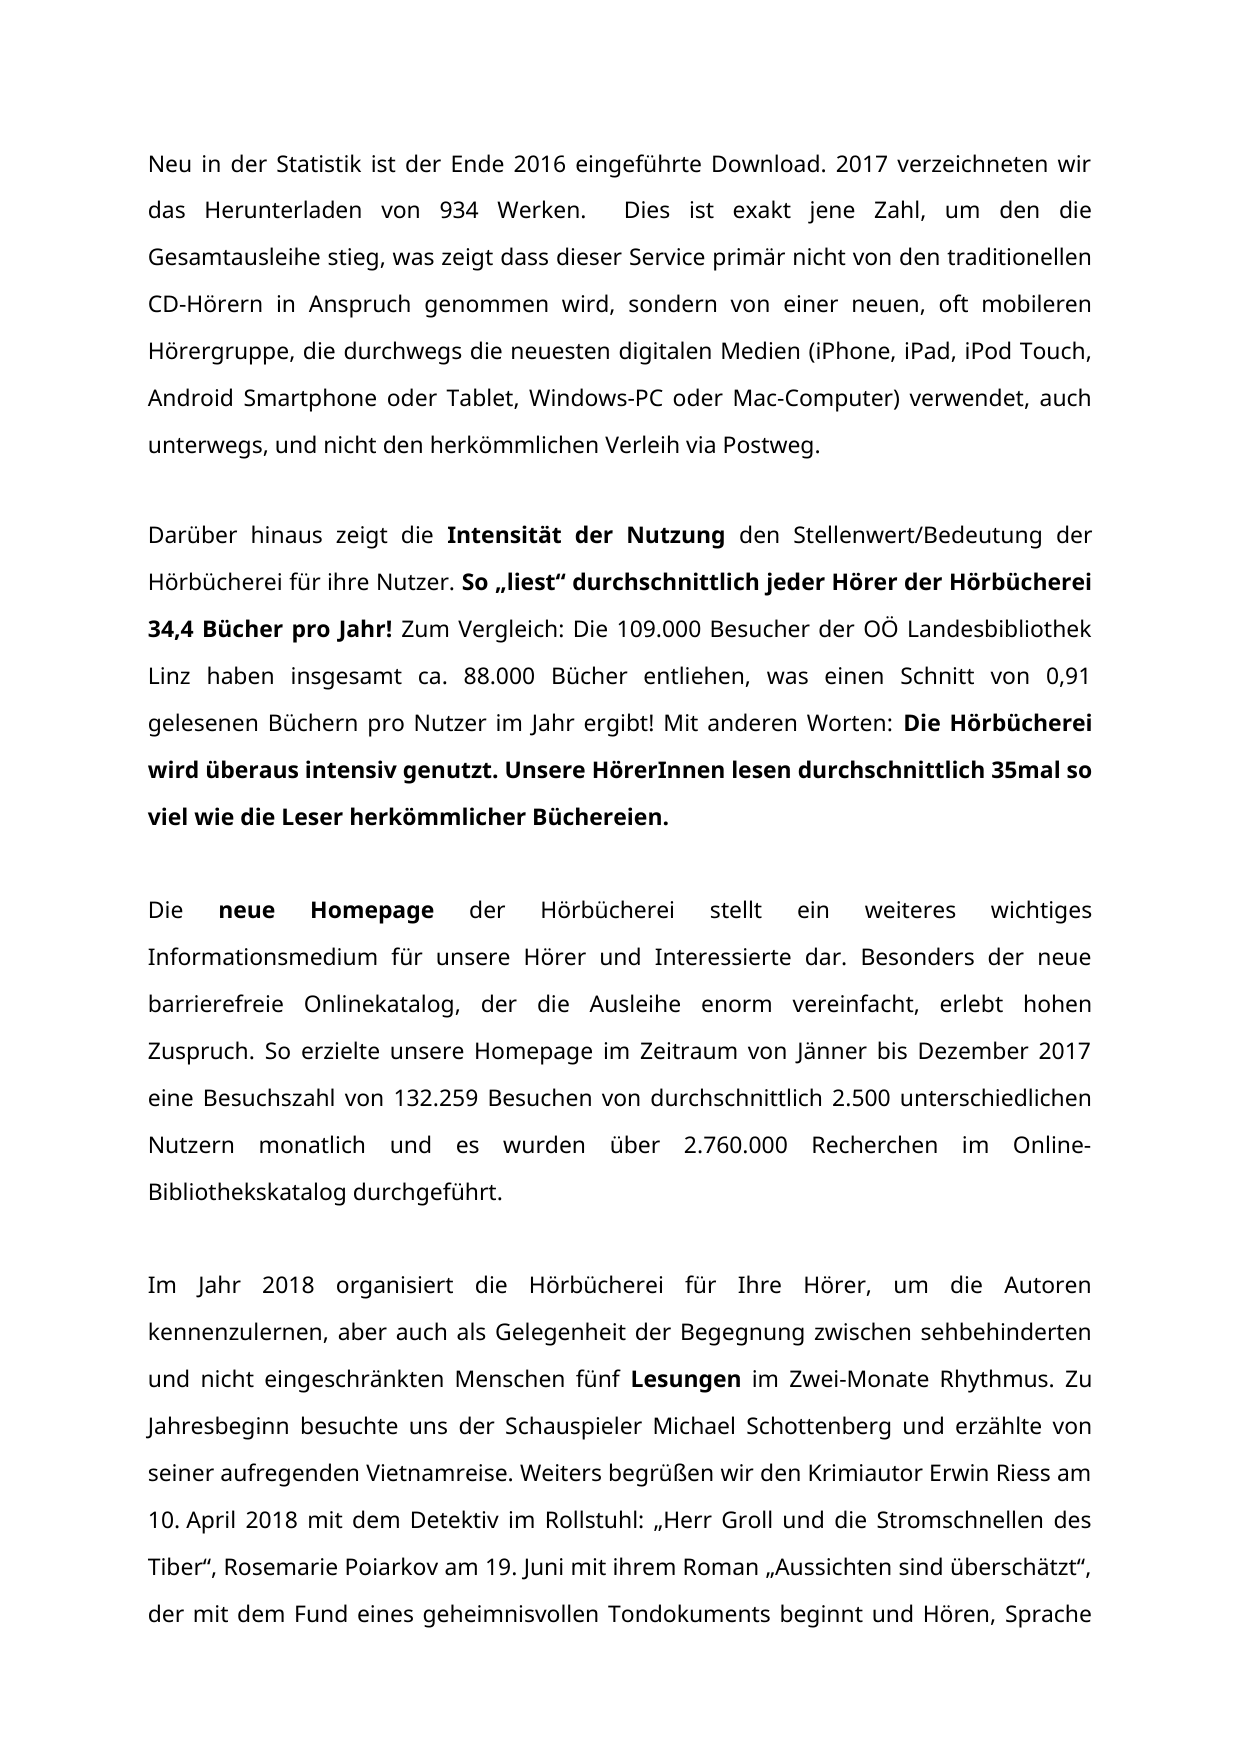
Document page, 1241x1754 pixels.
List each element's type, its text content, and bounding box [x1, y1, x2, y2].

text Darüber hinaus zeigt die Intensität der Nutzung den Stellenwert/Bedeutung der Hörbücherei für ihre Nutzer. So „liest“ durchschnittlich jeder Hörer der Hörbücherei 34,4 Bücher pro Jahr! Zum Vergleich: Die 109.000 Besucher der OÖ Landesbibliothek Linz haben insgesamt ca. 88.000 Bücher entliehen, was einen Schnitt von 0,91 gelesenen Büchern pro Nutzer im Jahr ergibt! Mit anderen Worten: Die Hörbücherei wird überaus intensiv genutzt. Unsere HörerInnen lesen durchschnittlich 35mal so viel wie die Leser herkömmlicher Büchereien. [148, 519, 1093, 832]
text Die neue Homepage der Hörbücherei stellt ein weiteres wichtiges Informationsmedium für unsere Hörer und Interessierte dar. Besonders der neue barrierefreie Onlinekatalog, der die Ausleihe enorm vereinfacht, erlebt hohen Zuspruch. So erzielte unsere Homepage im Zeitraum von Jänner bis Dezember 2017 eine Besuchszahl von 132.259 Besuchen von durchschnittlich 2.500 unterschiedlichen Nutzern monatlich und es wurden über 2.760.000 Recherchen im Online-Bibliothekskatalog durchgeführt. [148, 894, 1093, 1207]
text Neu in der Statistik ist der Ende 2016 eingeführte Download. 2017 verzeichneten wir das Herunterladen von 934 Werken. Dies ist exakt jene Zahl, um den die Gesamtausleihe stieg, was zeigt dass dieser Service primär nicht von den traditionellen CD-Hörern in Anspruch genommen wird, sondern von einer neuen, oft mobileren Hörergruppe, die durchwegs die neuesten digitalen Medien (iPhone, iPad, iPod Touch, Android Smartphone oder Tablet, Windows-PC oder Mac-Computer) verwendet, auch unterwegs, und nicht den herkömmlichen Verleih via Postweg. [148, 148, 1093, 460]
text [148, 1269, 1093, 1629]
